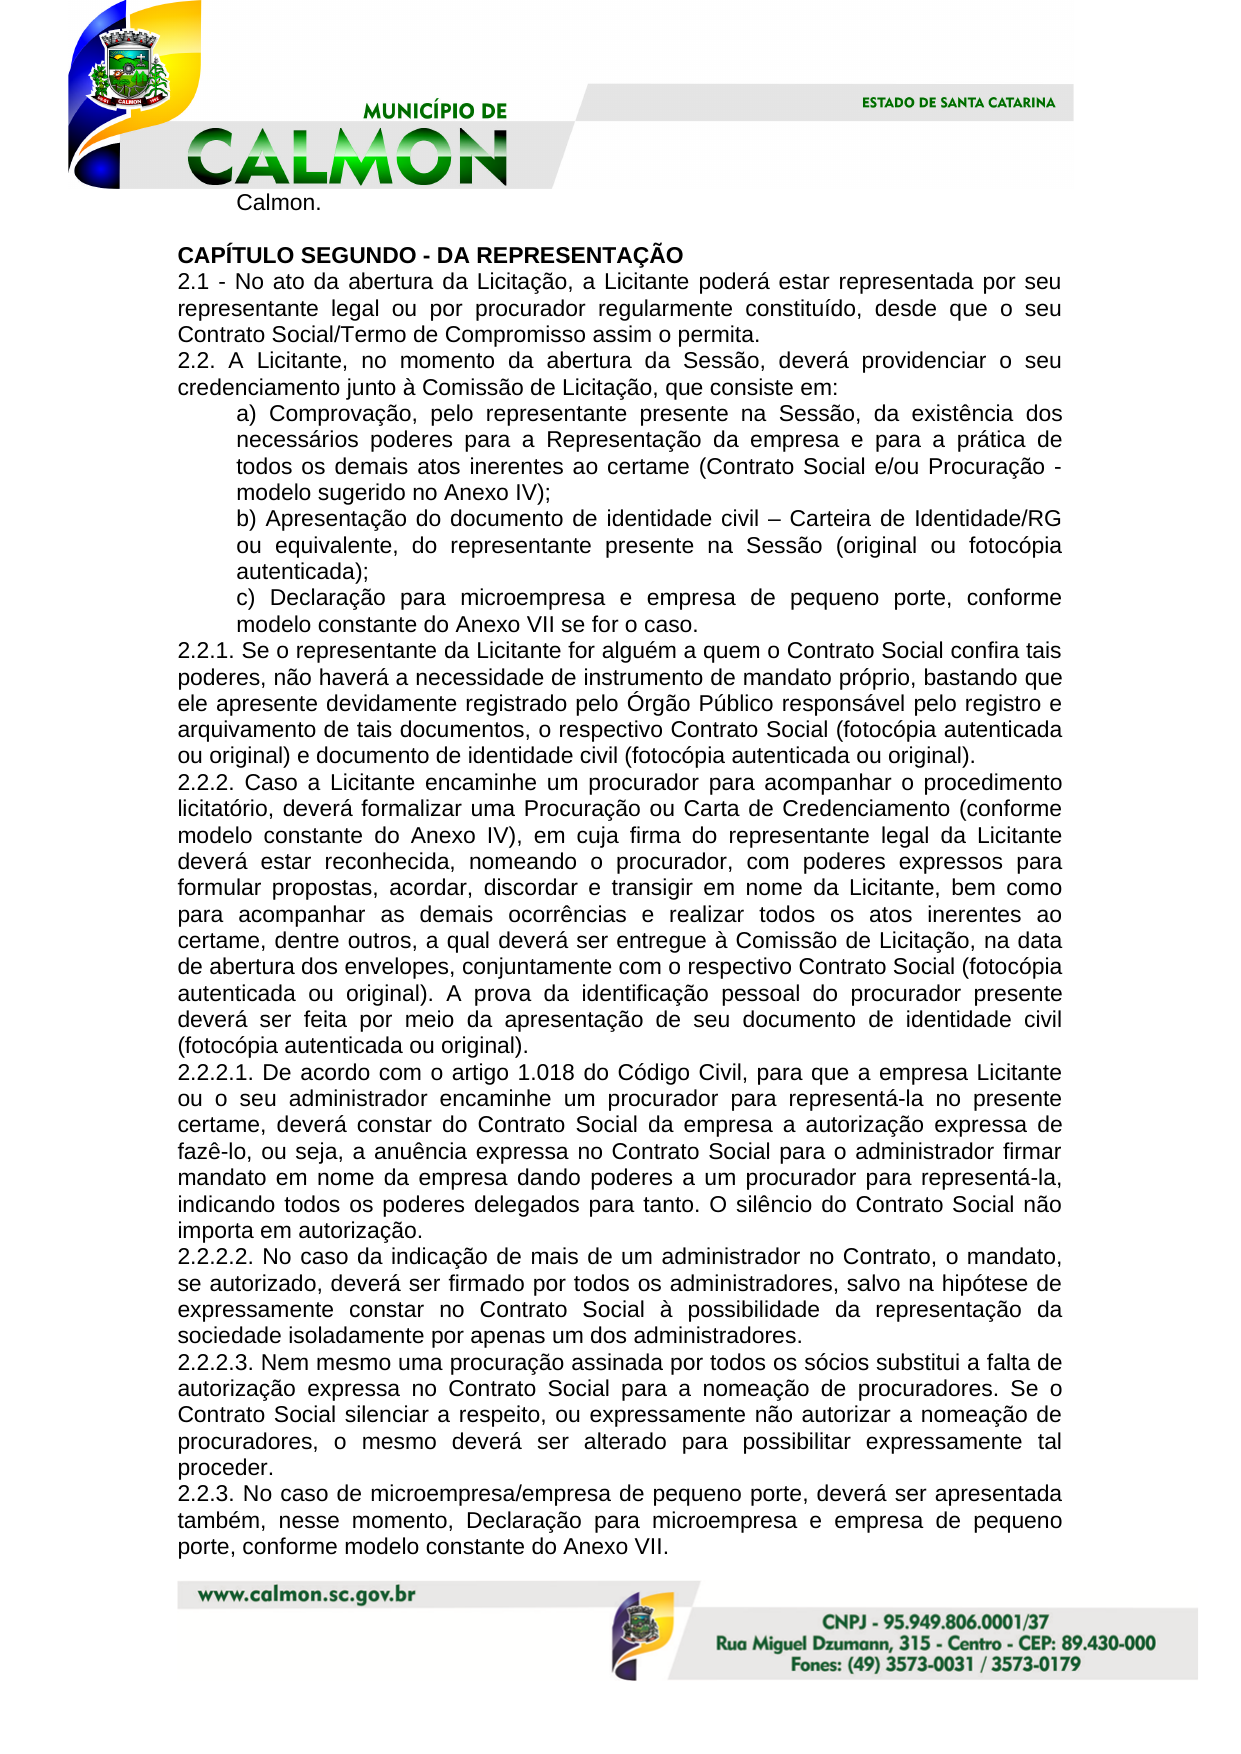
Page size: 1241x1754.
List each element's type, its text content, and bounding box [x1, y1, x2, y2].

picture [177, 1580, 1199, 1681]
text 2.2.2. Caso a Licitante encaminhe um procurador para acompanhar o procedimento licitatório, deverá formalizar uma Procuração ou Carta de Credenciamento (conforme modelo constante do Anexo IV), em cuja firma do representante legal da Licitante deverá estar reconhecida, nomeando o procurador, com poderes expressos para formular propostas, acordar, discordar e transigir em nome da Licitante, bem como para acompanhar as demais ocorrências e realizar todos os atos inerentes ao certame, dentre outros, a qual deverá ser entregue à Comissão de Licitação, na data de abertura dos envelopes, conjuntamente com o respectivo Contrato Social (fotocópia autenticada ou original). A prova da identificação pessoal do procurador presente deverá ser feita por meio da apresentação de seu documento de identidade civil (fotocópia autenticada ou original). [177, 769, 1063, 1059]
text c) Declaração para microempresa e empresa de pequeno porte, conforme modelo constante do Anexo VII se for o caso. [236, 584, 1063, 637]
text 2.2.1. Se o representante da Licitante for alguém a quem o Contrato Social confira tais poderes, não haverá a necessidade de instrumento de mandato próprio, bastando que ele apresente devidamente registrado pelo Órgão Público responsável pelo registro e arquivamento de tais documentos, o respectivo Contrato Social (fotocópia autenticada ou original) e documento de identidade civil (fotocópia autenticada ou original). [177, 637, 1063, 769]
text 2.2.3. No caso de microempresa/empresa de pequeno porte, deverá ser apresentada também, nesse momento, Declaração para microempresa e empresa de pequeno porte, conforme modelo constante do Anexo VII. [177, 1480, 1063, 1559]
picture [68, 0, 1074, 189]
text 2.2.2.3. Nem mesmo uma procuração assinada por todos os sócios substitui a falta de autorização expressa no Contrato Social para a nomeação de procuradores. Se o Contrato Social silenciar a respeito, ou expressamente não autorizar a nomeação de procuradores, o mesmo deverá ser alterado para possibilitar expressamente tal proceder. [177, 1349, 1063, 1480]
text 2.2. A Licitante, no momento da abertura da Sessão, deverá providenciar o seu credenciamento junto à Comissão de Licitação, que consiste em: [177, 347, 1063, 400]
text b) Apresentação do documento de identidade civil – Carteira de Identidade/RG ou equivalente, do representante presente na Sessão (original ou fotocópia autenticada); [236, 505, 1063, 584]
text 2.2.2.1. De acordo com o artigo 1.018 do Código Civil, para que a empresa Licitante ou o seu administrador encaminhe um procurador para representá-la no presente certame, deverá constar do Contrato Social da empresa a autorização expressa de fazê-lo, ou seja, a anuência expressa no Contrato Social para o administrador firmar mandato em nome da empresa dando poderes a um procurador para representá-la, indicando todos os poderes delegados para tanto. O silêncio do Contrato Social não importa em autorização. [177, 1059, 1063, 1243]
text 2.2.2.2. No caso da indicação de mais de um administrador no Contrato, o mandato, se autorizado, deverá ser firmado por todos os administradores, salvo na hipótese de expressamente constar no Contrato Social à possibilidade da representação da sociedade isoladamente por apenas um dos administradores. [177, 1243, 1063, 1349]
subtitle CAPÍTULO SEGUNDO - DA REPRESENTAÇÃO [177, 242, 1063, 268]
text 2.1 - No ato da abertura da Licitação, a Licitante poderá estar representada por seu representante legal ou por procurador regularmente constituído, desde que o seu Contrato Social/Termo de Compromisso assim o permita. [177, 268, 1063, 347]
text f) De empresas que não tenham cumprido o contrato com o município de Calmon. [236, 148, 1063, 215]
text a) Comprovação, pelo representante presente na Sessão, da existência dos necessários poderes para a Representação da empresa e para a prática de todos os demais atos inerentes ao certame (Contrato Social e/ou Procuração - modelo sugerido no Anexo IV); [236, 400, 1063, 505]
